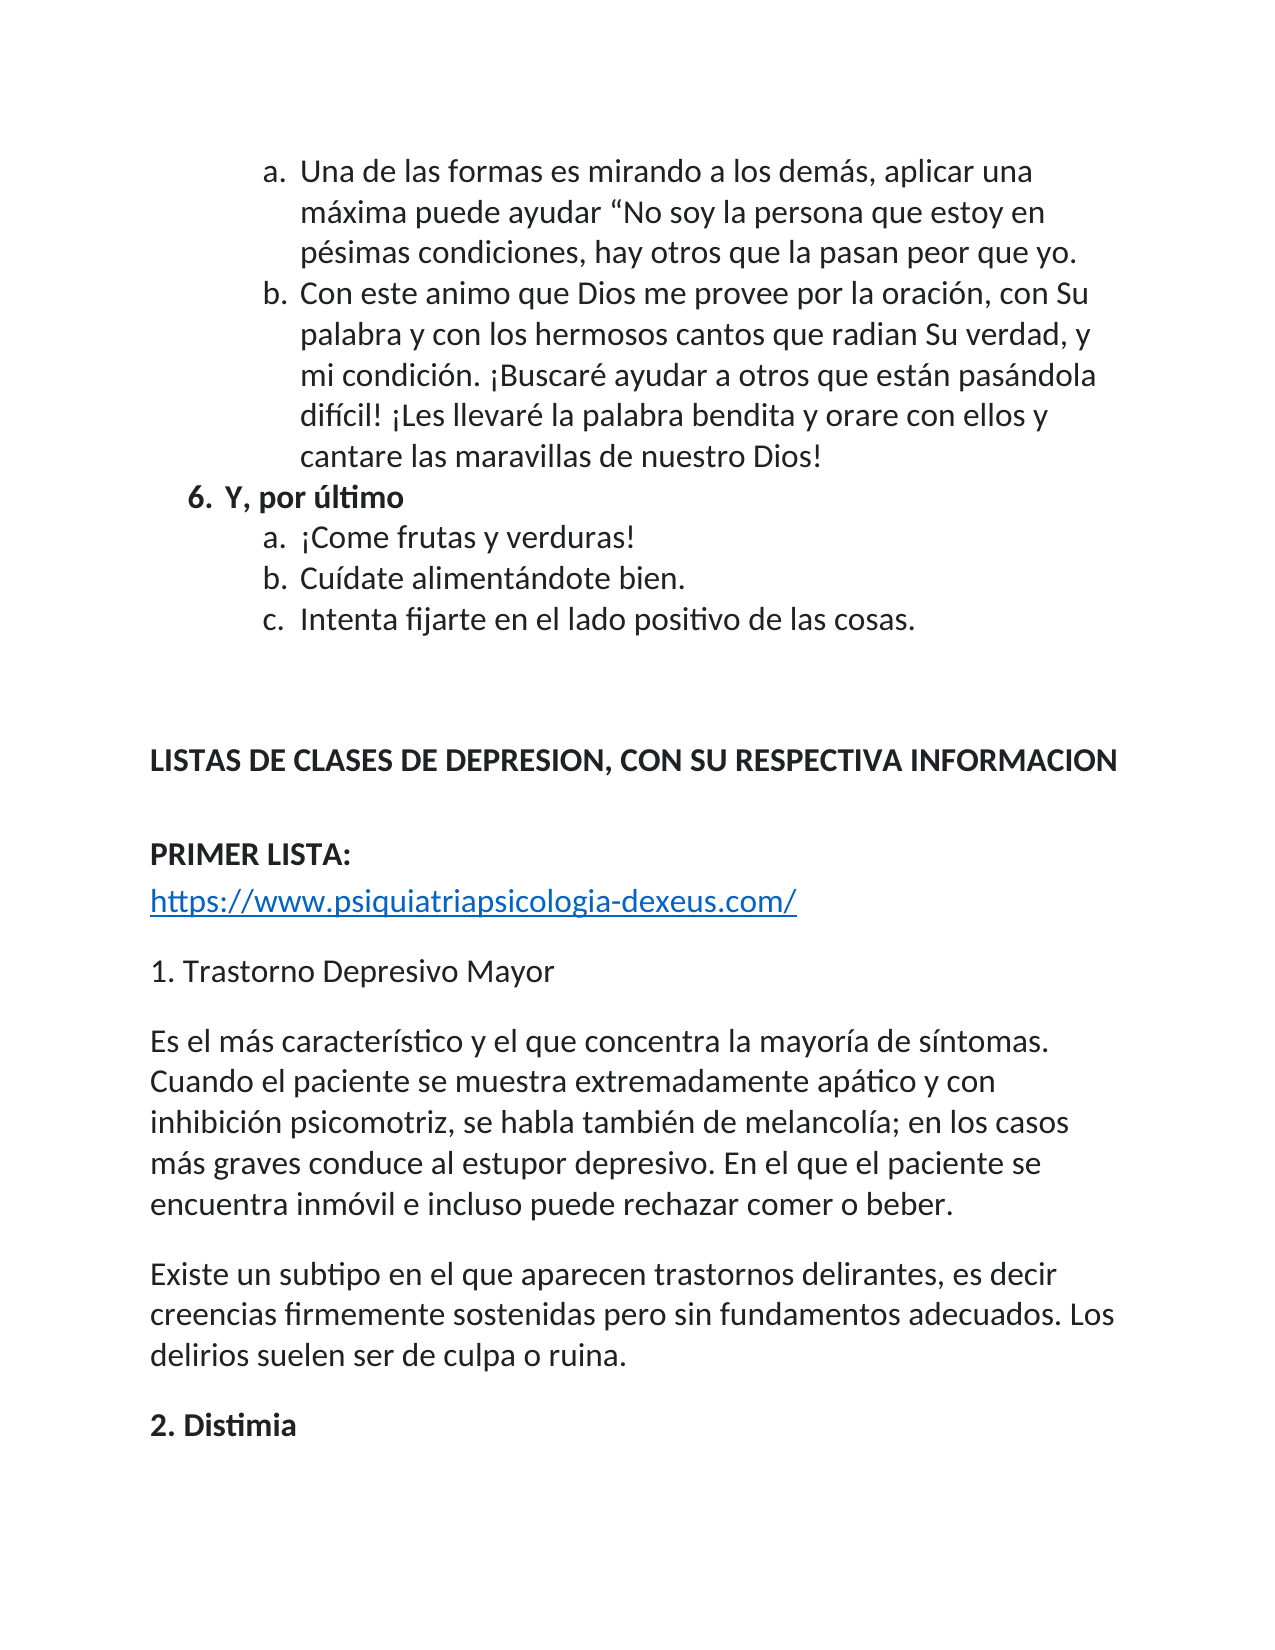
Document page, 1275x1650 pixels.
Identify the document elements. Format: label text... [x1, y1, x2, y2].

list Y, por último [187, 476, 1125, 517]
list Intenta fijarte en el lado positivo de las cosas. [262, 598, 1125, 639]
list Una de las formas es mirando a los demás, aplicar una máxima puede ayudar “No soy la persona que estoy en pésimas condiciones, hay otros que la pasan peor que yo. [262, 150, 1125, 272]
text https://www.psiquiatriapsicologia-dexeus.com/ [150, 880, 1125, 921]
list Con este animo que Dios me provee por la oración, con Su palabra y con los hermosos cantos que radian Su verdad, y mi condición. ¡Buscaré ayudar a otros que están pasándola difícil! ¡Les llevaré la palabra bendita y orare con ellos y cantare las maravillas de nuestro Dios! [262, 272, 1125, 476]
text Es el más característico y el que concentra la mayoría de síntomas. Cuando el paciente se muestra extremadamente apático y con inhibición psicomotriz, se habla también de melancolía; en los casos más graves conduce al estupor depresivo. En el que el paciente se encuentra inmóvil e incluso puede rechazar comer o beber. [150, 1020, 1125, 1223]
text LISTAS DE CLASES DE DEPRESION, CON SU RESPECTIVA INFORMACION [150, 739, 1125, 780]
text 1. Trastorno Depresivo Mayor [150, 950, 1125, 991]
list Cuídate alimentándote bien. [262, 557, 1125, 598]
text 2. Distimia [150, 1404, 1125, 1444]
text Existe un subtipo en el que aparecen trastornos delirantes, es decir creencias firmemente sostenidas pero sin fundamentos adecuados. Los delirios suelen ser de culpa o ruina. [150, 1252, 1125, 1375]
text PRIMER LISTA: [150, 833, 1125, 874]
list ¡Come frutas y verduras! [262, 517, 1125, 557]
